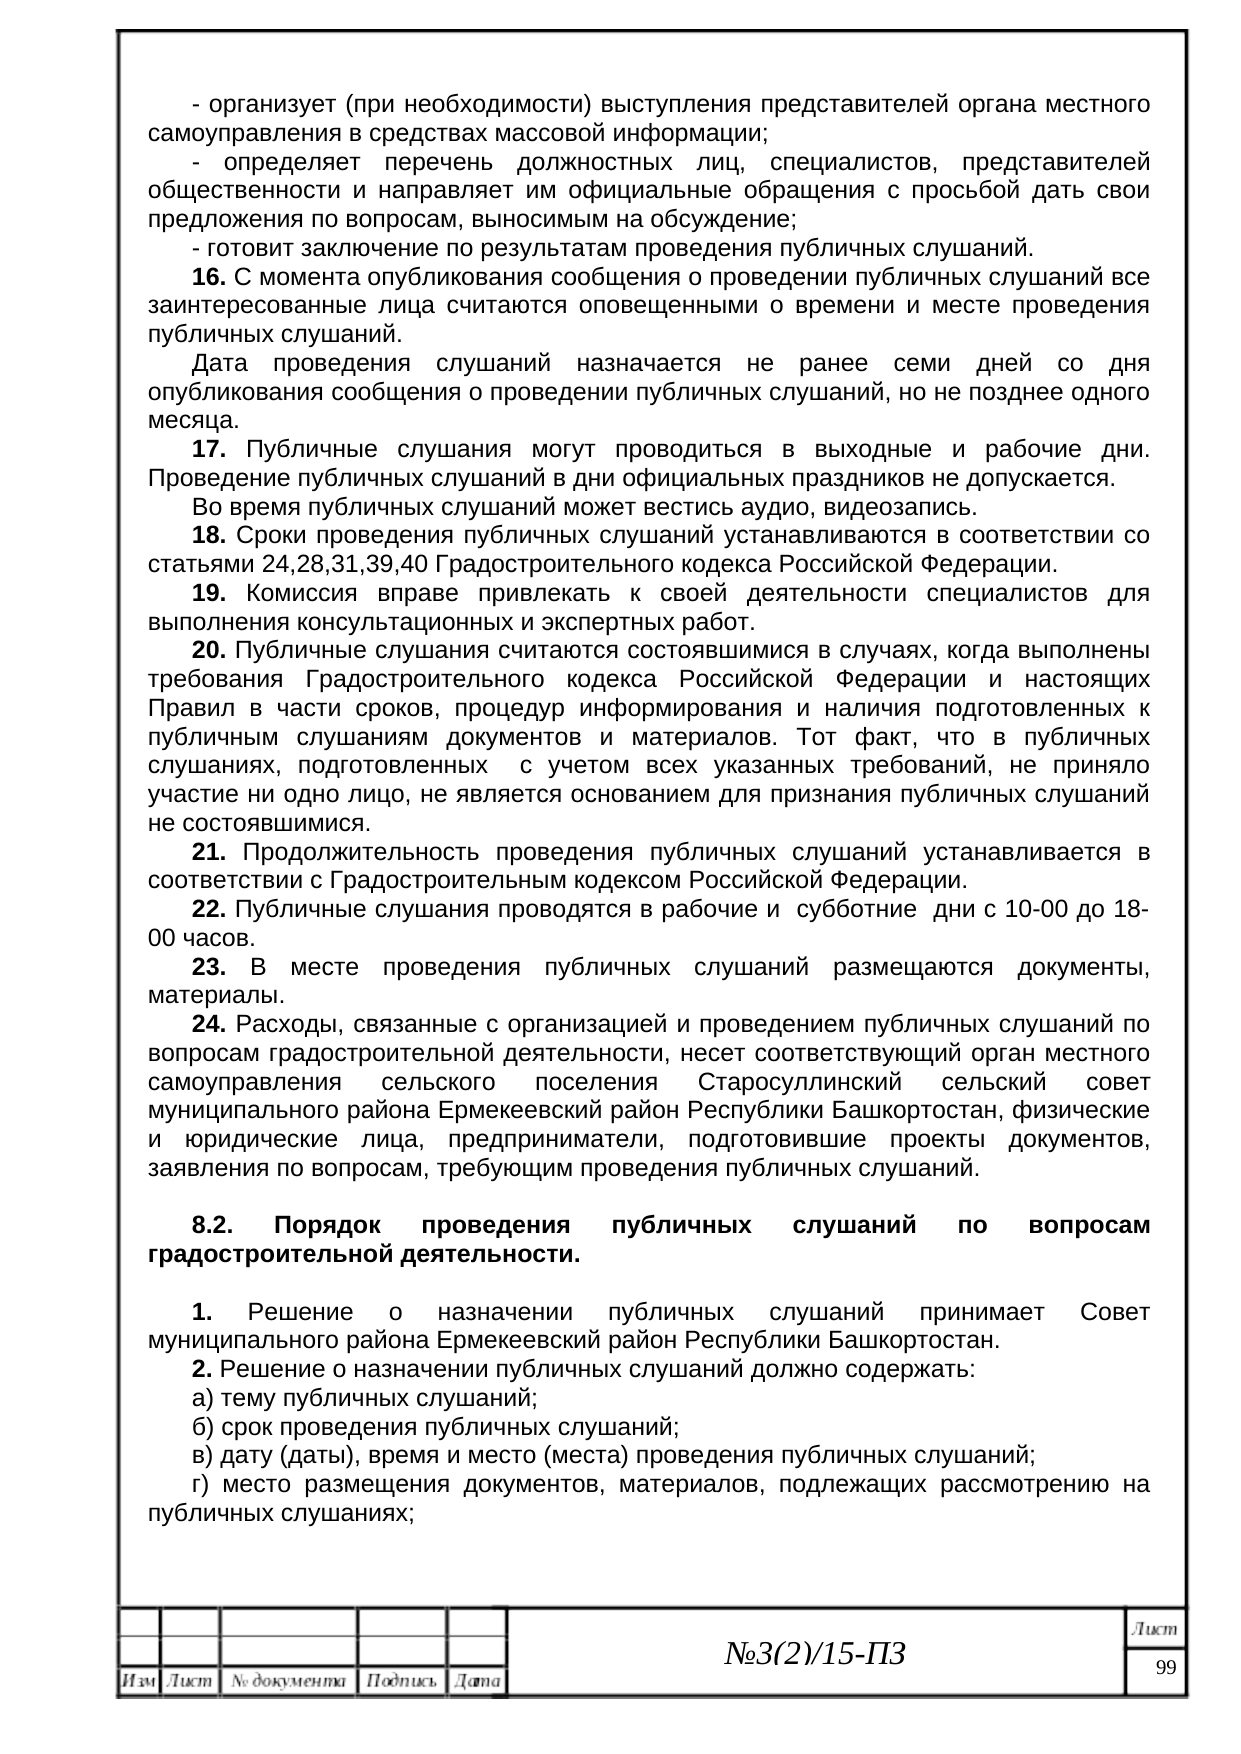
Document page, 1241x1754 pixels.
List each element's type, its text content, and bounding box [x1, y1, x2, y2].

text 21. Продолжительность проведения публичных слушаний устанавливается в соответствии с Градостроительным кодексом Российской Федерации. [148, 837, 1152, 894]
text 2. Решение о назначении публичных слушаний должно содержать: [148, 1354, 1152, 1383]
text в) дату (даты), время и место (места) проведения публичных слушаний; [148, 1440, 1152, 1469]
text 17. Публичные слушания могут проводиться в выходные и рабочие дни. Проведение публичных слушаний в дни официальных праздников не допускается. [148, 434, 1152, 492]
text 16. С момента опубликования сообщения о проведении публичных слушаний все заинтересованные лица считаются оповещенными о времени и месте проведения публичных слушаний. [148, 262, 1152, 348]
text - готовит заключение по результатам проведения публичных слушаний. [148, 233, 1152, 262]
text г) место размещения документов, материалов, подлежащих рассмотрению на публичных слушаниях; [148, 1469, 1152, 1527]
text 23. В месте проведения публичных слушаний размещаются документы, материалы. [148, 952, 1152, 1009]
text 22. Публичные слушания проводятся в рабочие и субботние дни с 10-00 до 18-00 часов. [148, 894, 1152, 952]
text Дата проведения слушаний назначается не ранее семи дней со дня опубликования сообщения о проведении публичных слушаний, но не позднее одного месяца. [148, 348, 1152, 434]
text а) тему публичных слушаний; [148, 1383, 1152, 1412]
text - организует (при необходимости) выступления представителей органа местного самоуправления в средствах массовой информации; [148, 89, 1152, 147]
text 8.2. Порядок проведения публичных слушаний по вопросам градостроительной деятельности. [148, 1210, 1152, 1268]
text 1. Решение о назначении публичных слушаний принимает Совет муниципального района Ермекеевский район Республики Башкортостан. [148, 1297, 1152, 1354]
text 20. Публичные слушания считаются состоявшимися в случаях, когда выполнены требования Градостроительного кодекса Российской Федерации и настоящих Правил в части сроков, процедур информирования и наличия подготовленных к публичным слушаниям документов и материалов. Тот факт, что в публичных слушаниях, подготовленных с учетом всех указанных требований, не приняло участие ни одно лицо, не является основанием для признания публичных слушаний не состоявшимися. [148, 635, 1152, 837]
text Во время публичных слушаний может вестись аудио, видеозапись. [148, 492, 1152, 520]
text 19. Комиссия вправе привлекать к своей деятельности специалистов для выполнения консультационных и экспертных работ. [148, 578, 1152, 635]
text 24. Расходы, связанные с организацией и проведением публичных слушаний по вопросам градостроительной деятельности, несет соответствующий орган местного самоуправления сельского поселения Старосуллинский сельский совет муниципального района Ермекеевский район Республики Башкортостан, физические и юридические лица, предприниматели, подготовившие проекты документов, заявления по вопросам, требующим проведения публичных слушаний. [148, 1009, 1152, 1182]
text - определяет перечень должностных лиц, специалистов, представителей общественности и направляет им официальные обращения с просьбой дать свои предложения по вопросам, выносимым на обсуждение; [148, 147, 1152, 233]
text б) срок проведения публичных слушаний; [148, 1412, 1152, 1440]
text 18. Сроки проведения публичных слушаний устанавливаются в соответствии со статьями 24,28,31,39,40 Градостроительного кодекса Российской Федерации. [148, 520, 1152, 578]
